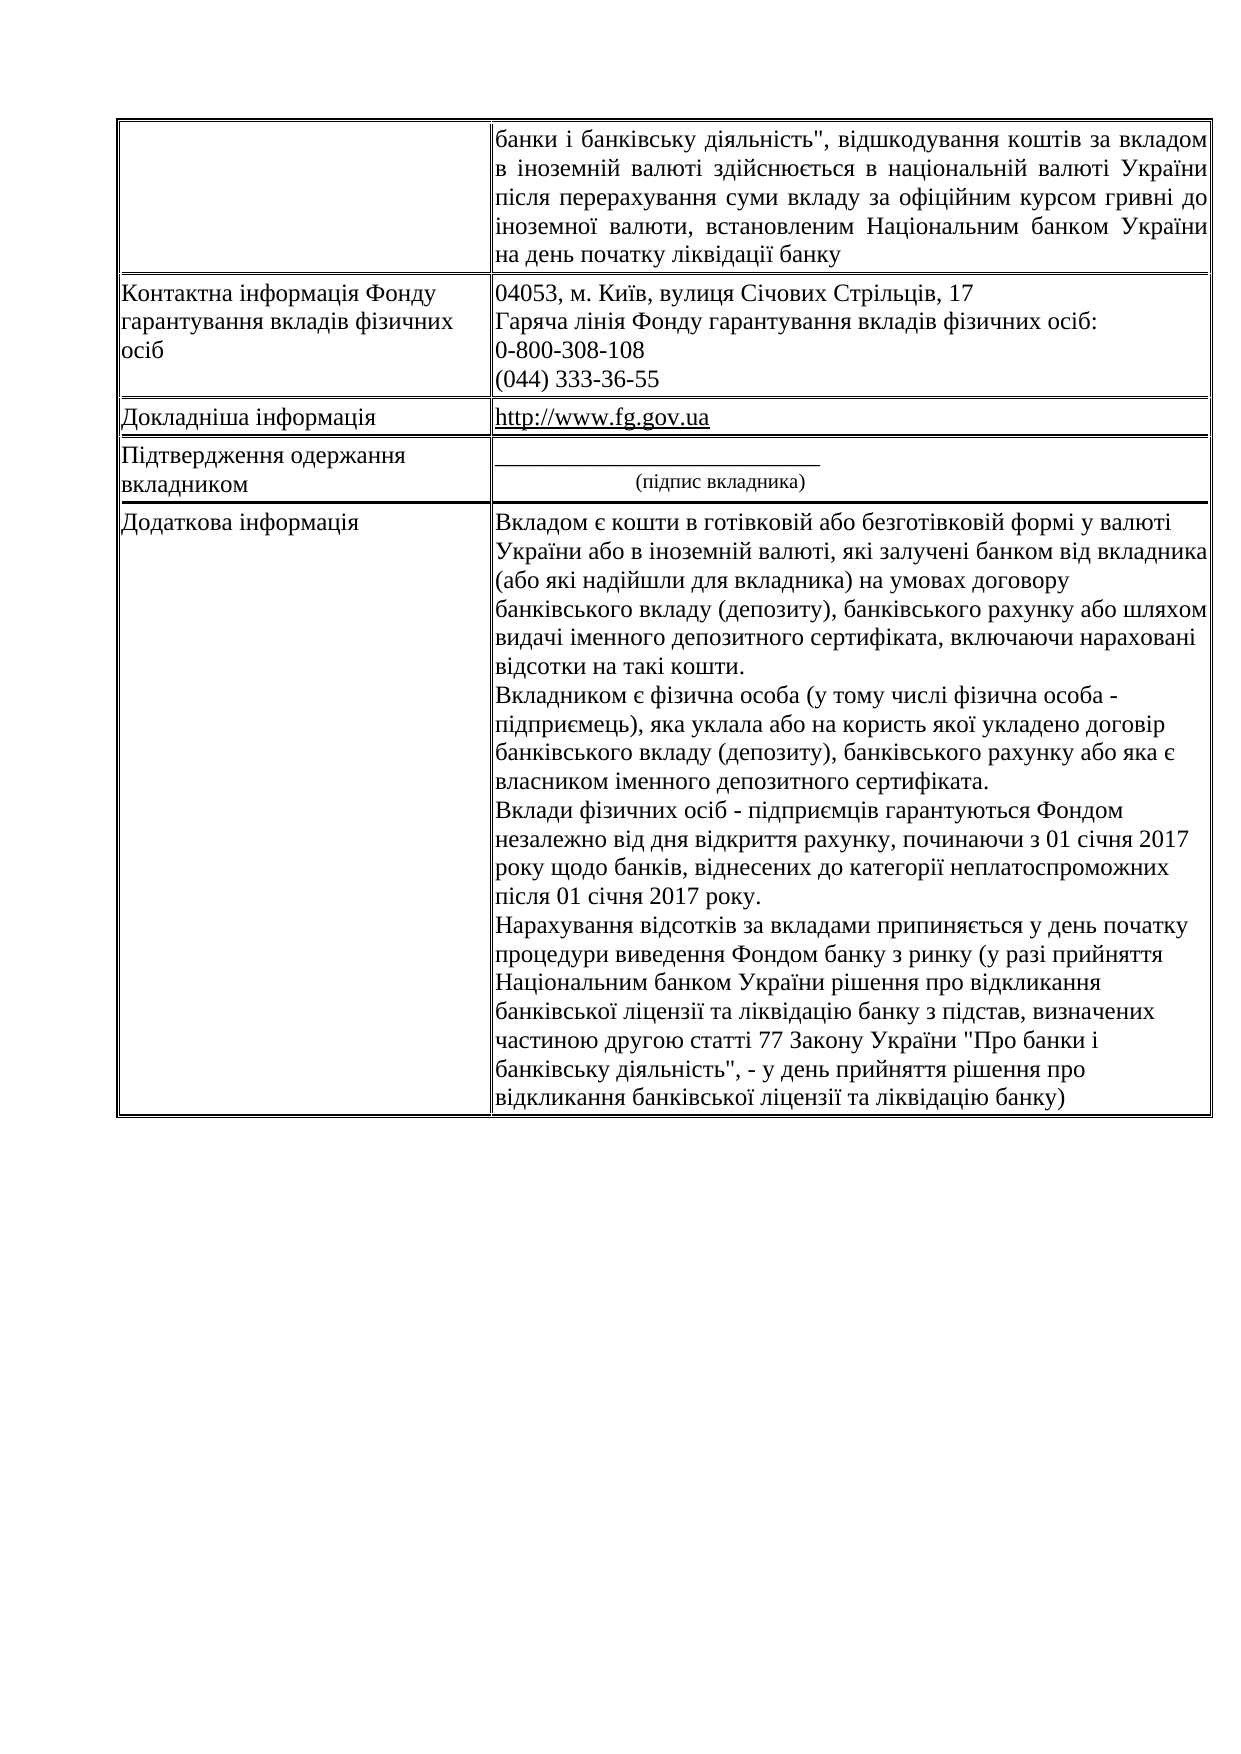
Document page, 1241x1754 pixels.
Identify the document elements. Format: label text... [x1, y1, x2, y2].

table_cell 04053, м. Київ, вулиця Січових Стрільців, 17 Гаряча лінія Фонду гарантування вкладів фізичних осіб: 0-800-308-108 (044) 333-36-55 [493, 271, 1210, 396]
table_cell __________________________ (підпис вкладника) [493, 434, 1210, 501]
table_cell Додаткова інформація [120, 501, 492, 1114]
table_cell Підтвердження одержання вкладником [120, 434, 490, 501]
table_cell Докладніша інформація [118, 396, 492, 434]
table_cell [492, 122, 1210, 271]
table_cell Вкладом є кошти в готівковій або безготівковій формі у валюті України або в іноземній валюті, які залучені банком від вкладника (або які надійшли для вкладника) на умовах договору банківського вкладу (депозиту), банківського рахунку або шляхом видачі іменного депозитного сертифіката, включаючи нараховані відсотки на такі кошти. Вкладником є фізична особа (у тому числі фізична особа - підприємець), яка уклала або на користь якої укладено договір банківського вкладу (депозиту), банківського рахунку або яка є власником іменного депозитного сертифіката. Вклади фізичних осіб - підприємців гарантуються Фондом незалежно від дня відкриття рахунку, починаючи з 01 січня 2017 року щодо банків, віднесених до категорії неплатоспроможних після 01 січня 2017 року. Нарахування відсотків за вкладами припиняється у день початку процедури виведення Фондом банку з ринку (у разі прийняття Національним банком України рішення про відкликання банківської ліцензії та ліквідацію банку з підстав, визначених частиною другою статті 77 Закону України "Про банки і банківську діяльність", - у день прийняття рішення про відкликання банківської ліцензії та ліквідацію банку) [492, 501, 1210, 1114]
table_cell http://www.fg.gov.ua [492, 396, 1211, 434]
table_cell Контактна інформація Фонду гарантування вкладів фізичних осіб [120, 271, 490, 396]
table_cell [120, 122, 492, 271]
